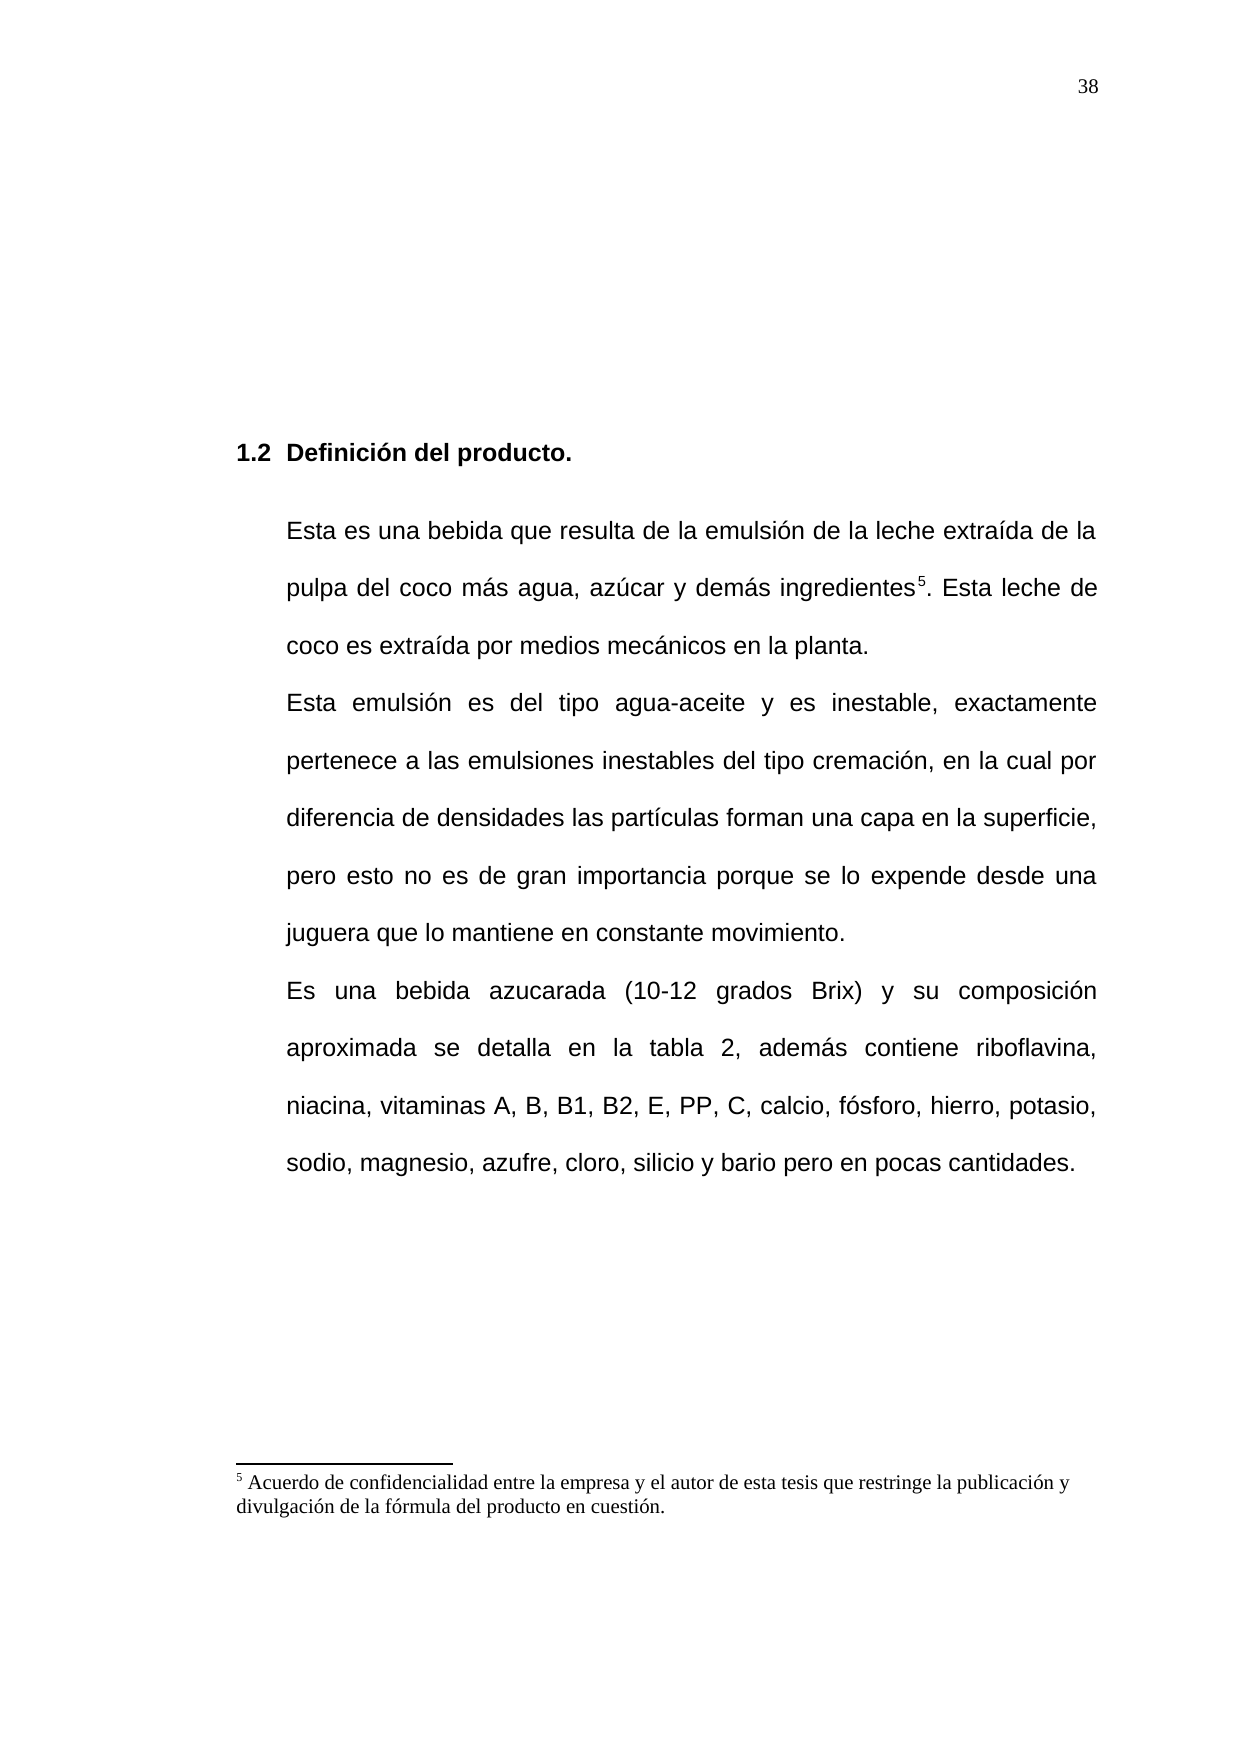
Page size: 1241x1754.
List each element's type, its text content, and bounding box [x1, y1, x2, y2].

text Esta emulsión es del tipo agua-aceite y es inestable, exactamente pertenece a las emulsiones inestables del tipo cremación, en la cual por diferencia de densidades las partículas forman una capa en la superficie, pero esto no es de gran importancia porque se lo expende desde una juguera que lo mantiene en constante movimiento. [286, 688, 1098, 947]
text Esta es una bebida que resulta de la emulsión de la leche extraída de la pulpa del coco más agua, azúcar y demás ingredientes. Esta leche de coco es extraída por medios mecánicos en la planta. [286, 516, 1098, 659]
text Es una bebida azucarada (10-12 grados Brix) y su composición aproximada se detalla en la tabla 2, además contiene riboflavina, niacina, vitaminas A, B, B1, B2, E, PP, C, calcio, fósforo, hierro, potasio, sodio, magnesio, azufre, cloro, silicio y bario pero en pocas cantidades. [286, 976, 1098, 1177]
list Definición del producto. [236, 437, 1098, 466]
